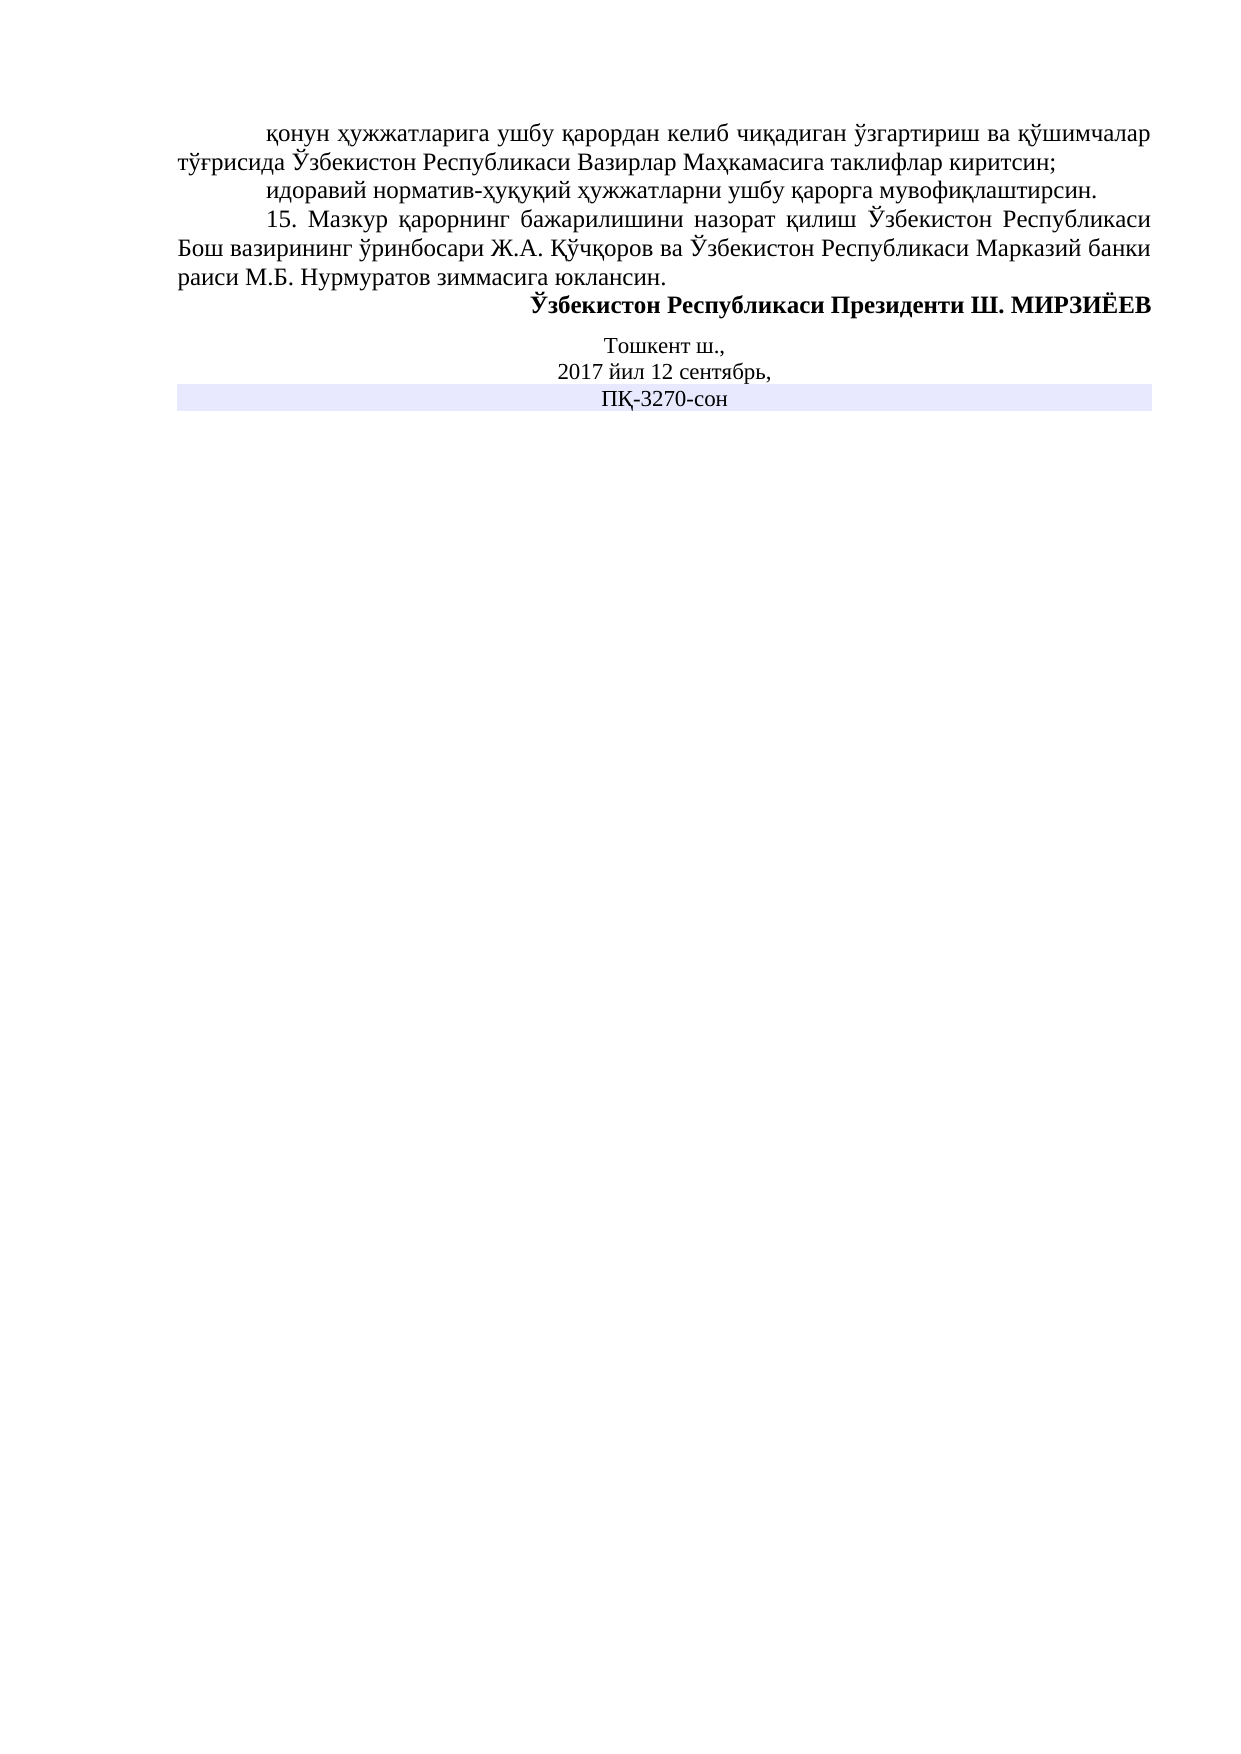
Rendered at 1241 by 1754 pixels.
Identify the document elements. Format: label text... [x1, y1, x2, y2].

text 15. Мазкур қарорнинг бажарилишини назорат қилиш Ўзбекистон Республикаси Бош вазирининг ўринбосари Ж.А. Қўчқоров ва Ўзбекистон Республикаси Марказий банки раиси М.Б. Нурмуратов зиммасига юклансин. [177, 204, 1152, 291]
text Ўзбекистон Республикаси Президенти Ш. МИРЗИЁЕВ [177, 291, 1152, 319]
text идоравий норматив-ҳуқуқий ҳужжатларни ушбу қарорга мувофиқлаштирсин. [177, 176, 1152, 204]
text Тошкент ш., [177, 332, 1152, 358]
text қонун ҳужжатларига ушбу қарордан келиб чиқадиган ўзгартириш ва қўшимчалар тўғрисида Ўзбекистон Республикаси Вазирлар Маҳкамасига таклифлар киритсин; [177, 118, 1152, 176]
text 2017 йил 12 сентябрь, [177, 358, 1152, 384]
text ПҚ-3270-сон [177, 384, 1152, 411]
